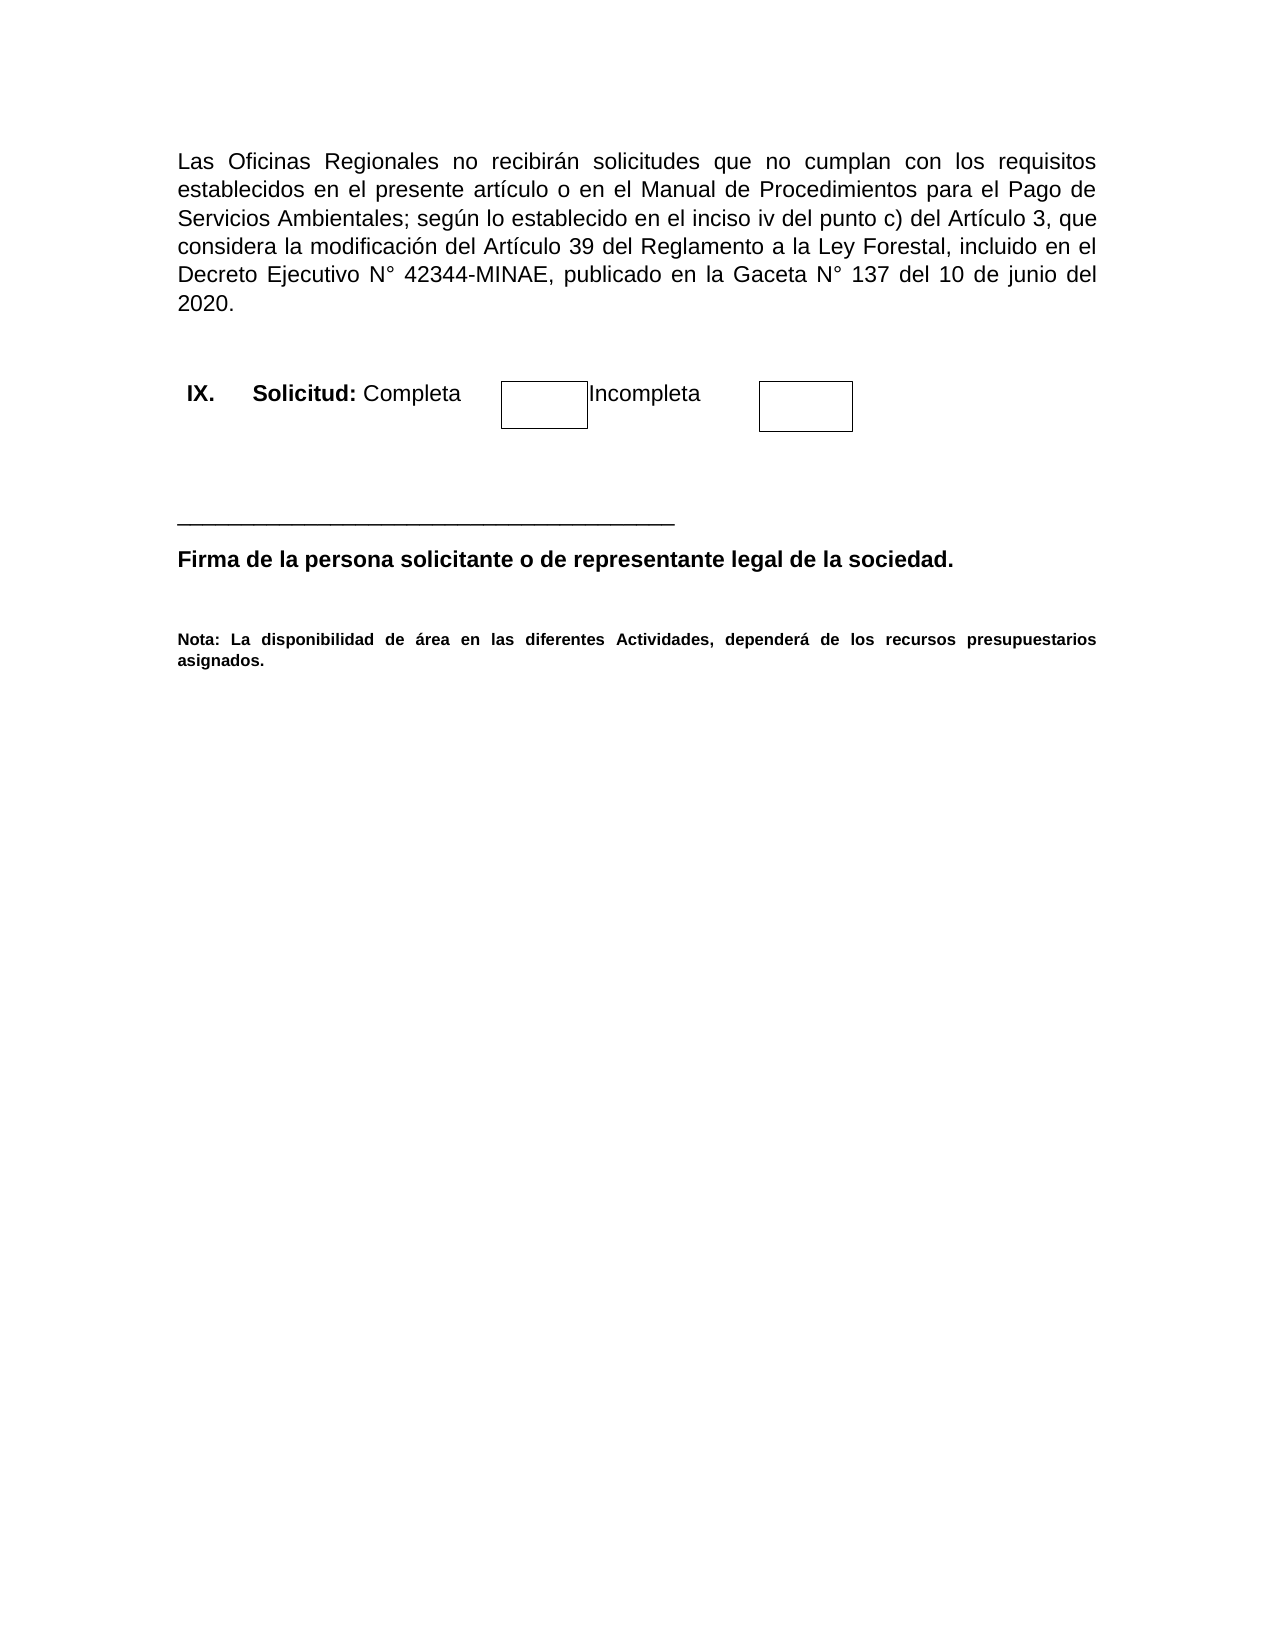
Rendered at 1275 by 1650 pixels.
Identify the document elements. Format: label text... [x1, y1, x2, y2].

text Firma de la persona solicitante o de representante legal de la sociedad. [177, 546, 1098, 572]
list Solicitud: Completa Incompleta [215, 380, 1098, 406]
text Las Oficinas Regionales no recibirán solicitudes que no cumplan con los requisitos establecidos en el presente artículo o en el Manual de Procedimientos para el Pago de Servicios Ambientales; según lo establecido en el inciso iv del punto c) del Artículo 3, que considera la modificación del Artículo 39 del Reglamento a la Ley Forestal, incluido en el Decreto Ejecutivo N° 42344-MINAE, publicado en la Gaceta N° 137 del 10 de junio del 2020. [177, 148, 1098, 316]
text Nota: La disponibilidad de área en las diferentes Actividades, dependerá de los recursos presupuestarios asignados. [177, 629, 1098, 670]
text _______________________________________ [177, 500, 1098, 527]
